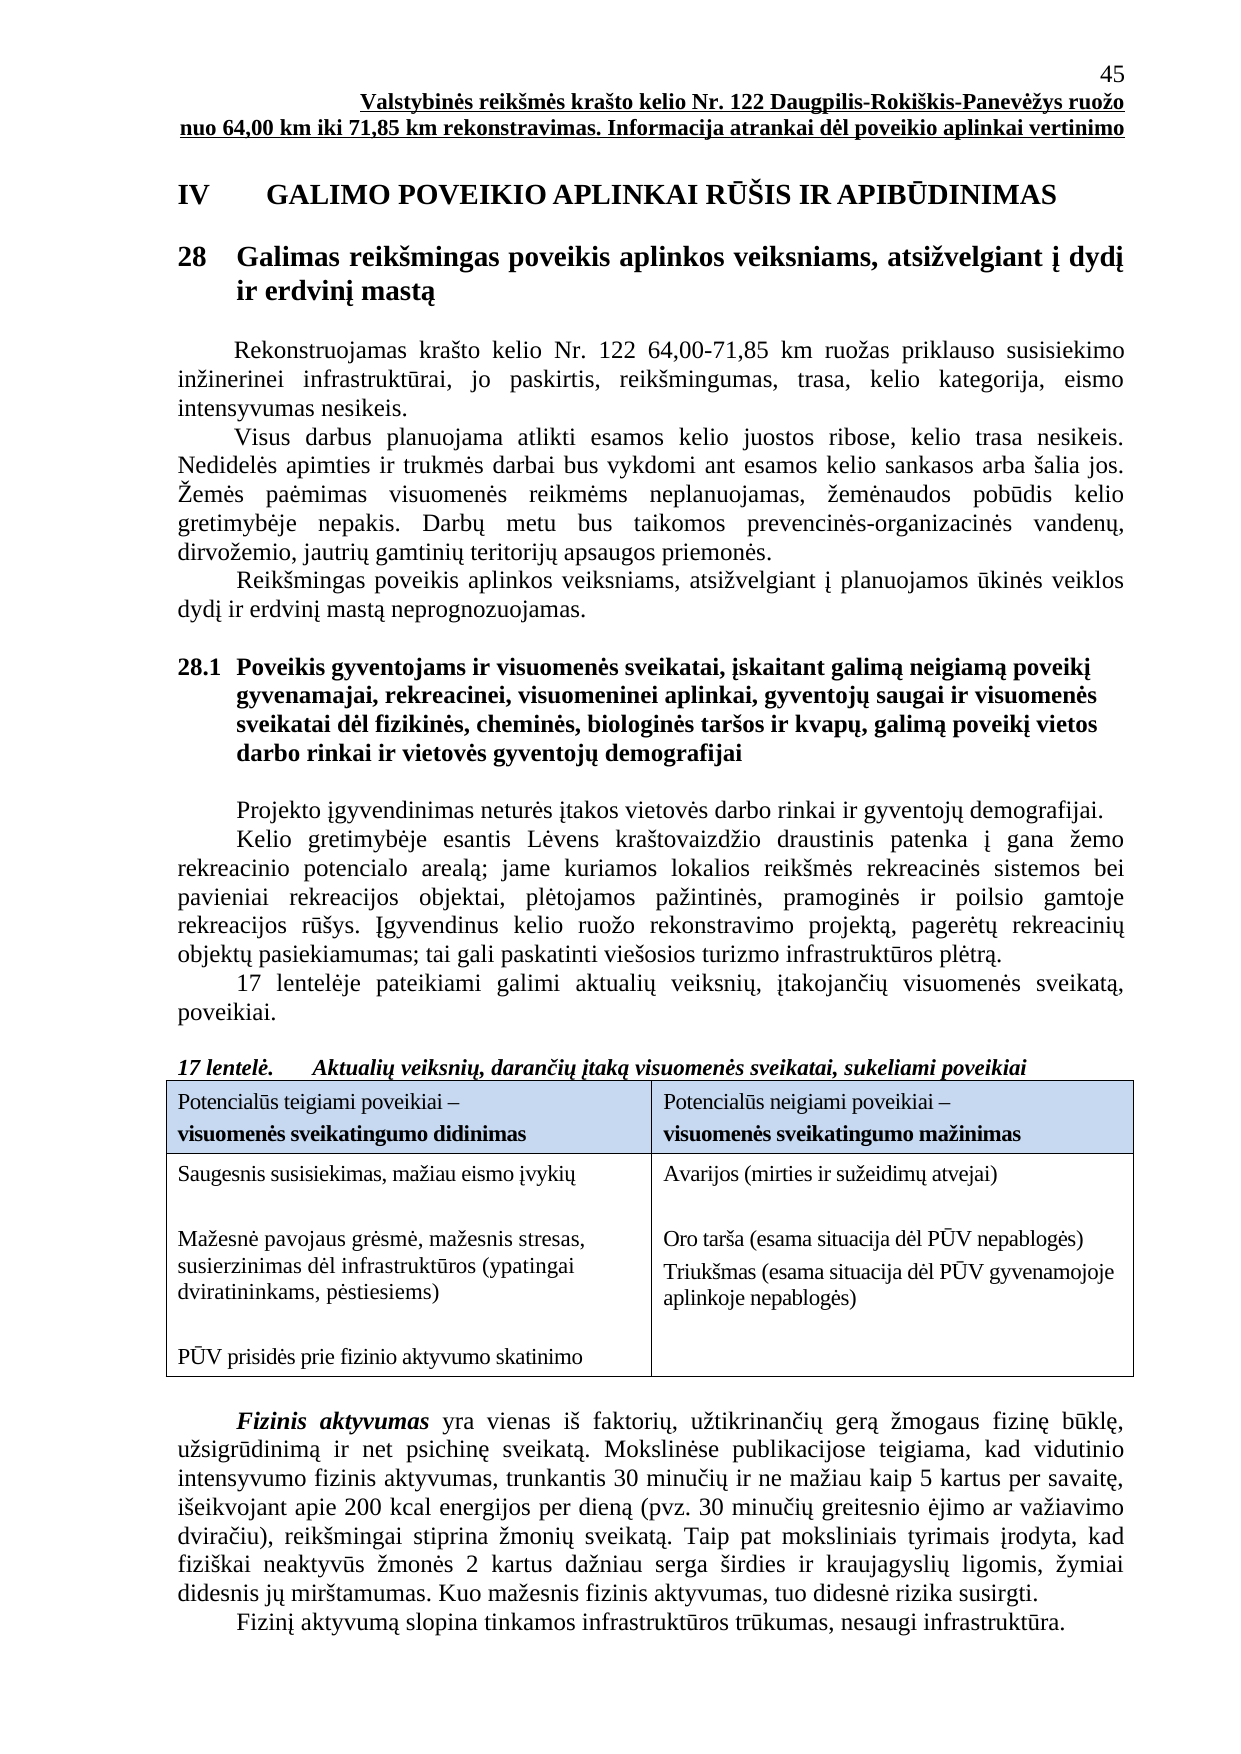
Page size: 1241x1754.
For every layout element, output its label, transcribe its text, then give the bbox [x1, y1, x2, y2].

text Visus darbus planuojama atlikti esamos kelio juostos ribose, kelio trasa nesikeis. Nedidelės apimties ir trukmės darbai bus vykdomi ant esamos kelio sankasos arba šalia jos. Žemės paėmimas visuomenės reikmėms neplanuojamas, žemėnaudos pobūdis kelio gretimybėje nepakis. Darbų metu bus taikomos prevencinės-organizacinės vandenų, dirvožemio, jautrių gamtinių teritorijų apsaugos priemonės. [177, 422, 1125, 565]
text Fizinį aktyvumą slopina tinkamos infrastruktūros trūkumas, nesaugi infrastruktūra. [177, 1607, 1125, 1636]
table_cell Saugesnis susisiekimas, mažiau eismo įvykių Mažesnė pavojaus grėsmė, mažesnis stresas, susierzinimas dėl infrastruktūros (ypatingai dviratininkams, pėstiesiems) PŪV prisidės prie fizinio aktyvumo skatinimo [167, 1154, 651, 1376]
text Rekonstruojamas krašto kelio Nr. 122 64,00-71,85 km ruožas priklauso susisiekimo inžinerinei infrastruktūrai, jo paskirtis, reikšmingumas, trasa, kelio kategorija, eismo intensyvumas nesikeis. [177, 335, 1125, 422]
text 17 lentelėje pateikiami galimi aktualių veiksnių, įtakojančių visuomenės sveikatą, poveikiai. [177, 968, 1125, 1025]
text 28 Galimas reikšmingas poveikis aplinkos veiksniams, atsižvelgiant į dydį ir erdvinį mastą [177, 239, 1125, 307]
table_cell Avarijos (mirties ir sužeidimų atvejai) Oro tarša (esama situacija dėl PŪV nepablogės) Triukšmas (esama situacija dėl PŪV gyvenamojoje aplinkoje nepablogės) [652, 1154, 1133, 1376]
table_header Potencialūs teigiami poveikiai – visuomenės sveikatingumo didinimas [167, 1081, 651, 1153]
table_header Potencialūs neigiami poveikiai – visuomenės sveikatingumo mažinimas [652, 1081, 1133, 1153]
text Fizinis aktyvumas yra vienas iš faktorių, užtikrinančių gerą žmogaus fizinę būklę, užsigrūdinimą ir net psichinę sveikatą. Mokslinėse publikacijose teigiama, kad vidutinio intensyvumo fizinis aktyvumas, trunkantis 30 minučių ir ne mažiau kaip 5 kartus per savaitę, išeikvojant apie 200 kcal energijos per dieną (pvz. 30 minučių greitesnio ėjimo ar važiavimo dviračiu), reikšmingai stiprina žmonių sveikatą. Taip pat moksliniais tyrimais įrodyta, kad fiziškai neaktyvūs žmonės 2 kartus dažniau serga širdies ir kraujagyslių ligomis, žymiai didesnis jų mirštamumas. Kuo mažesnis fizinis aktyvumas, tuo didesnė rizika susirgti. [177, 1406, 1125, 1607]
subtitle IV GALIMO POVEIKIO APLINKAI RŪŠIS IR APIBŪDINIMAS [177, 177, 1125, 211]
text 17 lentelė. Aktualių veiksnių, darančių įtaką visuomenės sveikatai, sukeliami poveikiai [177, 1054, 1125, 1080]
text Reikšmingas poveikis aplinkos veiksniams, atsižvelgiant į planuojamos ūkinės veiklos dydį ir erdvinį mastą neprognozuojamas. [177, 565, 1125, 623]
text Kelio gretimybėje esantis Lėvens kraštovaizdžio draustinis patenka į gana žemo rekreacinio potencialo arealą; jame kuriamos lokalios reikšmės rekreacinės sistemos bei pavieniai rekreacijos objektai, plėtojamos pažintinės, pramoginės ir poilsio gamtoje rekreacijos rūšys. Įgyvendinus kelio ruožo rekonstravimo projektą, pagerėtų rekreacinių objektų pasiekiamumas; tai gali paskatinti viešosios turizmo infrastruktūros plėtrą. [177, 824, 1125, 968]
subtitle 28.1 Poveikis gyventojams ir visuomenės sveikatai, įskaitant galimą neigiamą poveikį gyvenamajai, rekreacinei, visuomeninei aplinkai, gyventojų saugai ir visuomenės sveikatai dėl fizikinės, cheminės, biologinės taršos ir kvapų, galimą poveikį vietos darbo rinkai ir vietovės gyventojų demografijai [177, 652, 1125, 767]
text Projekto įgyvendinimas neturės įtakos vietovės darbo rinkai ir gyventojų demografijai. [177, 795, 1125, 824]
